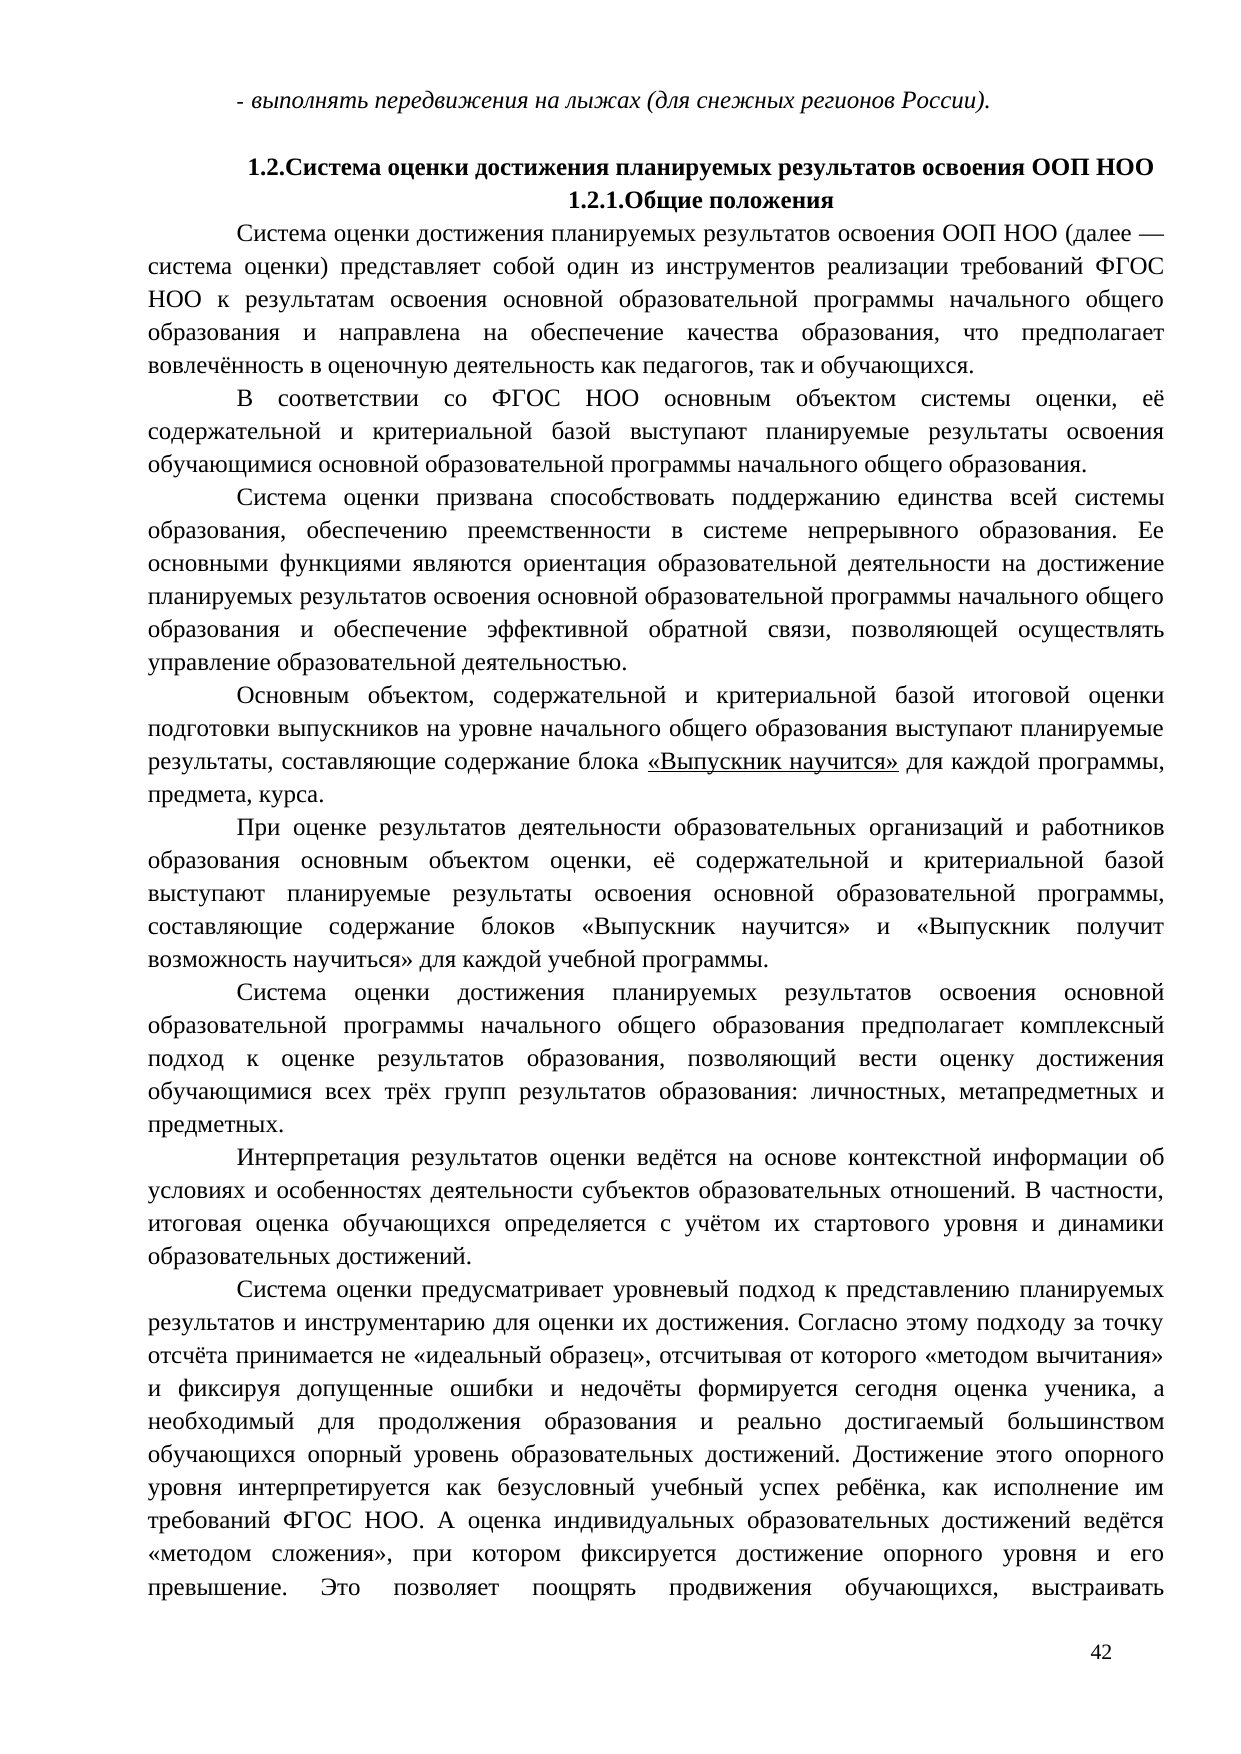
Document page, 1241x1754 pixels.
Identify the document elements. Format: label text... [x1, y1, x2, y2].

text В соответствии со ФГОС НОО основным объектом системы оценки, её содержательной и критериальной базой выступают планируемые результаты освоения обучающимися основной образовательной программы начального общего образования. [148, 383, 1165, 478]
list выполнять передвижения на лыжах (для снежных регионов России). [148, 86, 1165, 114]
text Система оценки достижения планируемых результатов освоения основной образовательной программы начального общего образования предполагает комплексный подход к оценке результатов образования, позволяющий вести оценку достижения обучающимися всех трёх групп результатов образования: личностных, метапредметных и предметных. [148, 977, 1165, 1138]
subtitle 1.2.Cистема оценки достижения планируемых результатов освоения ООП НОО [148, 152, 1165, 180]
text Интерпретация результатов оценки ведётся на основе контекстной информации об условиях и особенностях деятельности субъектов образовательных отношений. В частности, итоговая оценка обучающихся определяется с учётом их стартового уровня и динамики образовательных достижений. [148, 1142, 1165, 1270]
text Система оценки призвана способствовать поддержанию единства всей системы образования, обеспечению преемственности в системе непрерывного образования. Ее основными функциями являются ориентация образовательной деятельности на достижение планируемых результатов освоения основной образовательной программы начального общего образования и обеспечение эффективной обратной связи, позволяющей осуществлять управление образовательной деятельностью. [148, 482, 1165, 676]
text При оценке результатов деятельности образовательных организаций и работников образования основным объектом оценки, её содержательной и критериальной базой выступают планируемые результаты освоения основной образовательной программы, составляющие содержание блоков «Выпускник научится» и «Выпускник получит возможность научиться» для каждой учебной программы. [148, 812, 1165, 973]
text Основным объектом, содержательной и критериальной базой итоговой оценки подготовки выпускников на уровне начального общего образования выступают планируемые результаты, составляющие содержание блока «Выпускник научится» для каждой программы, предмета, курса. [148, 680, 1165, 808]
subtitle 1.2.1.Общие положения [148, 185, 1165, 213]
text Система оценки достижения планируемых результатов освоения ООП НОО (далее — система оценки) представляет собой один из инструментов реализации требований ФГОС НОО к результатам освоения основной образовательной программы начального общего образования и направлена на обеспечение качества образования, что предполагает вовлечённость в оценочную деятельность как педагогов, так и обучающихся. [148, 218, 1165, 378]
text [148, 1274, 1165, 1600]
